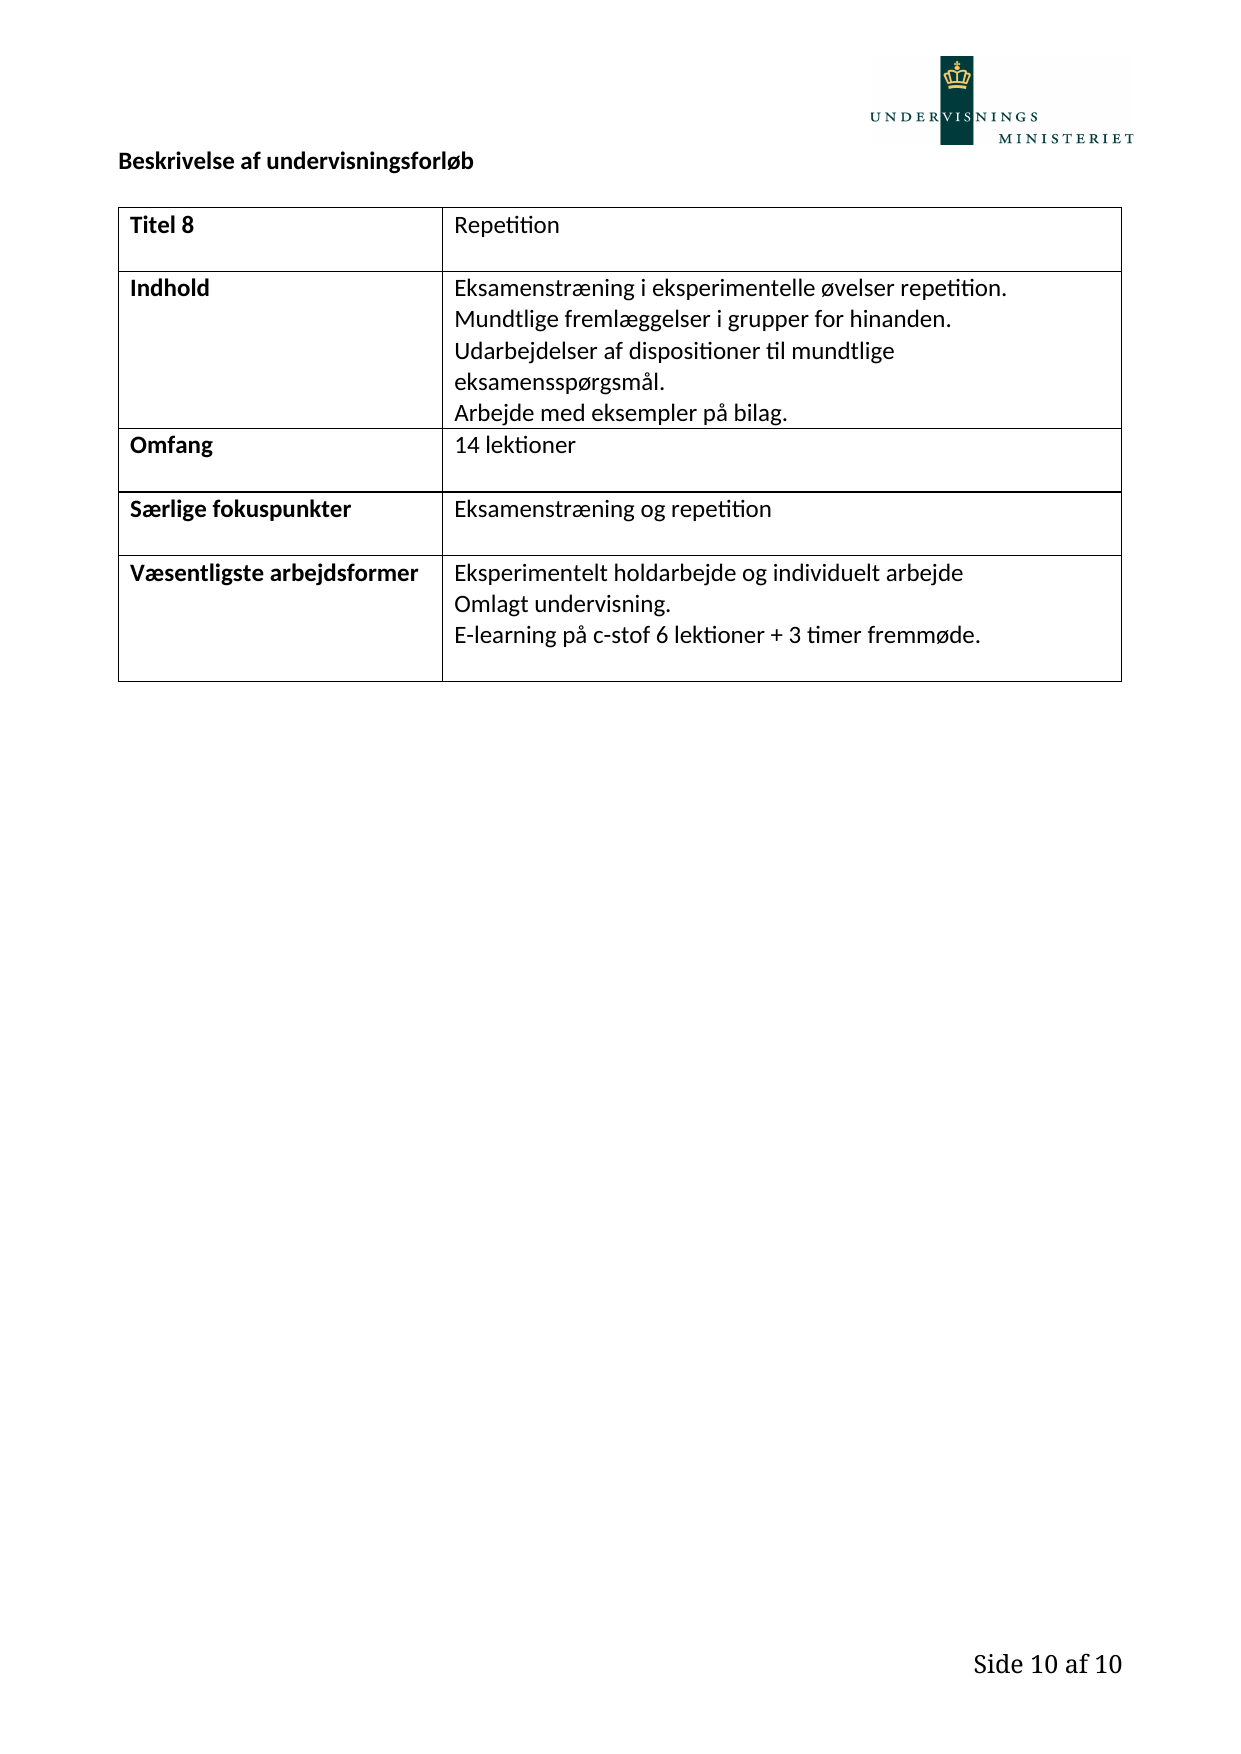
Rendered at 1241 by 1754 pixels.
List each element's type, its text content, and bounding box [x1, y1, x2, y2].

table_cell Indhold [119, 272, 442, 428]
table_header Repetition [443, 208, 1121, 271]
table_cell Eksperimentelt holdarbejde og individuelt arbejde Omlagt undervisning. E-learning på c-stof 6 lektioner + 3 timer fremmøde. [443, 556, 1121, 681]
table_cell Eksamenstræning i eksperimentelle øvelser repetition. Mundtlige fremlæggelser i grupper for hinanden. Udarbejdelser af dispositioner til mundtlige eksamensspørgsmål. Arbejde med eksempler på bilag. [443, 272, 1121, 428]
table_cell Omfang [119, 429, 442, 491]
table_cell 14 lektioner [443, 429, 1121, 491]
text Beskrivelse af undervisningsforløb [118, 131, 1122, 176]
table_cell Særlige fokuspunkter [119, 493, 442, 555]
table_cell Eksamenstræning og repetition [443, 493, 1121, 555]
picture [871, 56, 1134, 145]
table_cell Væsentligste arbejdsformer [119, 556, 442, 681]
table_header Titel 8 [119, 208, 442, 271]
